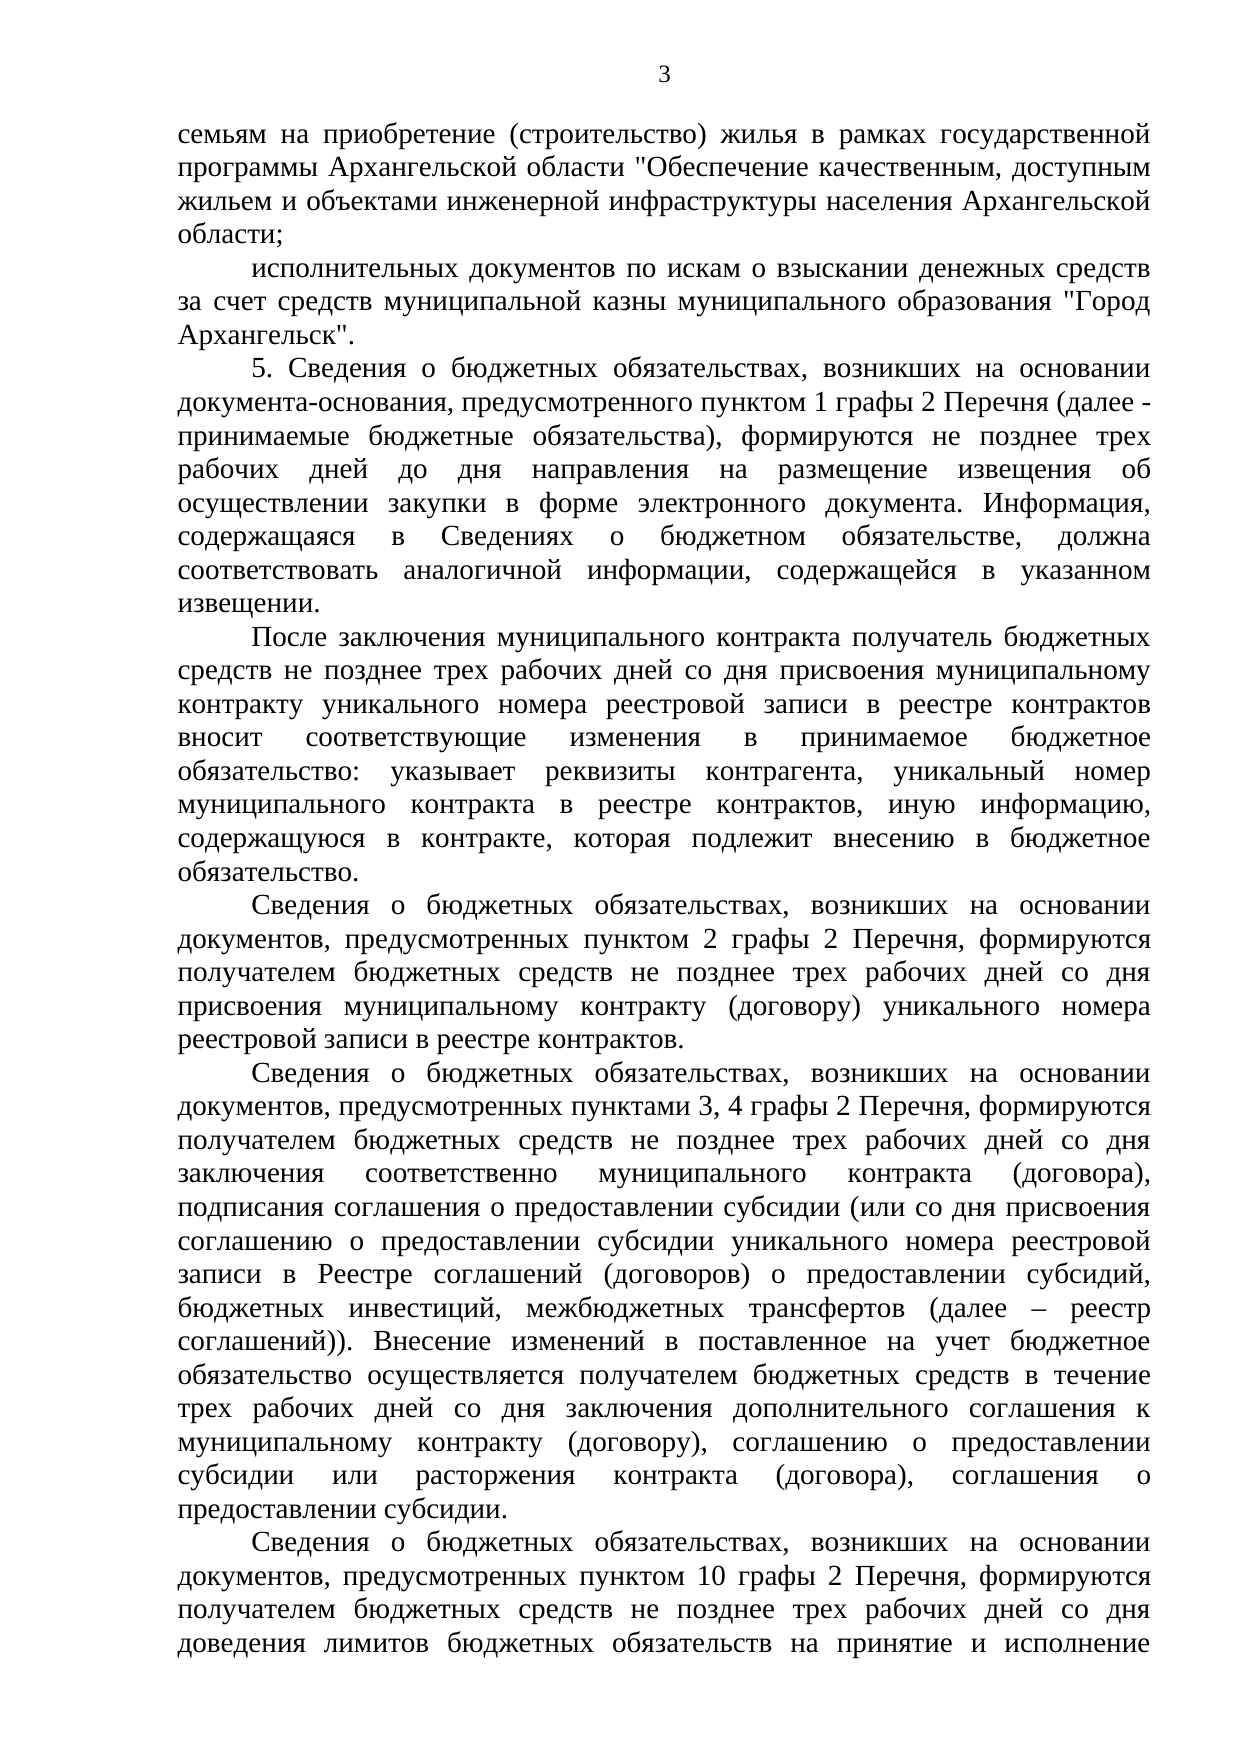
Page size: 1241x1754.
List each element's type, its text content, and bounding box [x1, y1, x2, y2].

text исполнительных документов по искам о взыскании денежных средств за счет средств муниципальной казны муниципального образования "Город Архангельск". [177, 250, 1152, 351]
text Сведения о бюджетных обязательствах, возникших на основании документов, предусмотренных пунктами 3, 4 графы 2 Перечня, формируются получателем бюджетных средств не позднее трех рабочих дней со дня заключения соответственно муниципального контракта (договора), подписания соглашения о предоставлении субсидии (или со дня присвоения соглашению о предоставлении субсидии уникального номера реестровой записи в Реестре соглашений (договоров) о предоставлении субсидий, бюджетных инвестиций, межбюджетных трансфертов (далее – реестр соглашений)). Внесение изменений в поставленное на учет бюджетное обязательство осуществляется получателем бюджетных средств в течение трех рабочих дней со дня заключения дополнительного соглашения к муниципальному контракту (договору), соглашению о предоставлении субсидии или расторжения контракта (договора), соглашения о предоставлении субсидии. [177, 1055, 1152, 1524]
text 5. Сведения о бюджетных обязательствах, возникших на основании документа-основания, предусмотренного пунктом 1 графы 2 Перечня (далее - принимаемые бюджетные обязательства), формируются не позднее трех рабочих дней до дня направления на размещение извещения об осуществлении закупки в форме электронного документа. Информация, содержащаяся в Сведениях о бюджетном обязательстве, должна соответствовать аналогичной информации, содержащейся в указанном извещении. [177, 351, 1152, 619]
text Сведения о бюджетных обязательствах, возникших на основании документов, предусмотренных пунктом 2 графы 2 Перечня, формируются получателем бюджетных средств не позднее трех рабочих дней со дня присвоения муниципальному контракту (договору) уникального номера реестровой записи в реестре контрактов. [177, 887, 1152, 1055]
text После заключения муниципального контракта получатель бюджетных средств не позднее трех рабочих дней со дня присвоения муниципальному контракту уникального номера реестровой записи в реестре контрактов вносит соответствующие изменения в принимаемое бюджетное обязательство: указывает реквизиты контрагента, уникальный номер муниципального контракта в реестре контрактов, иную информацию, содержащуюся в контракте, которая подлежит внесению в бюджетное обязательство. [177, 619, 1152, 887]
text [177, 1524, 1152, 1659]
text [177, 116, 1152, 250]
